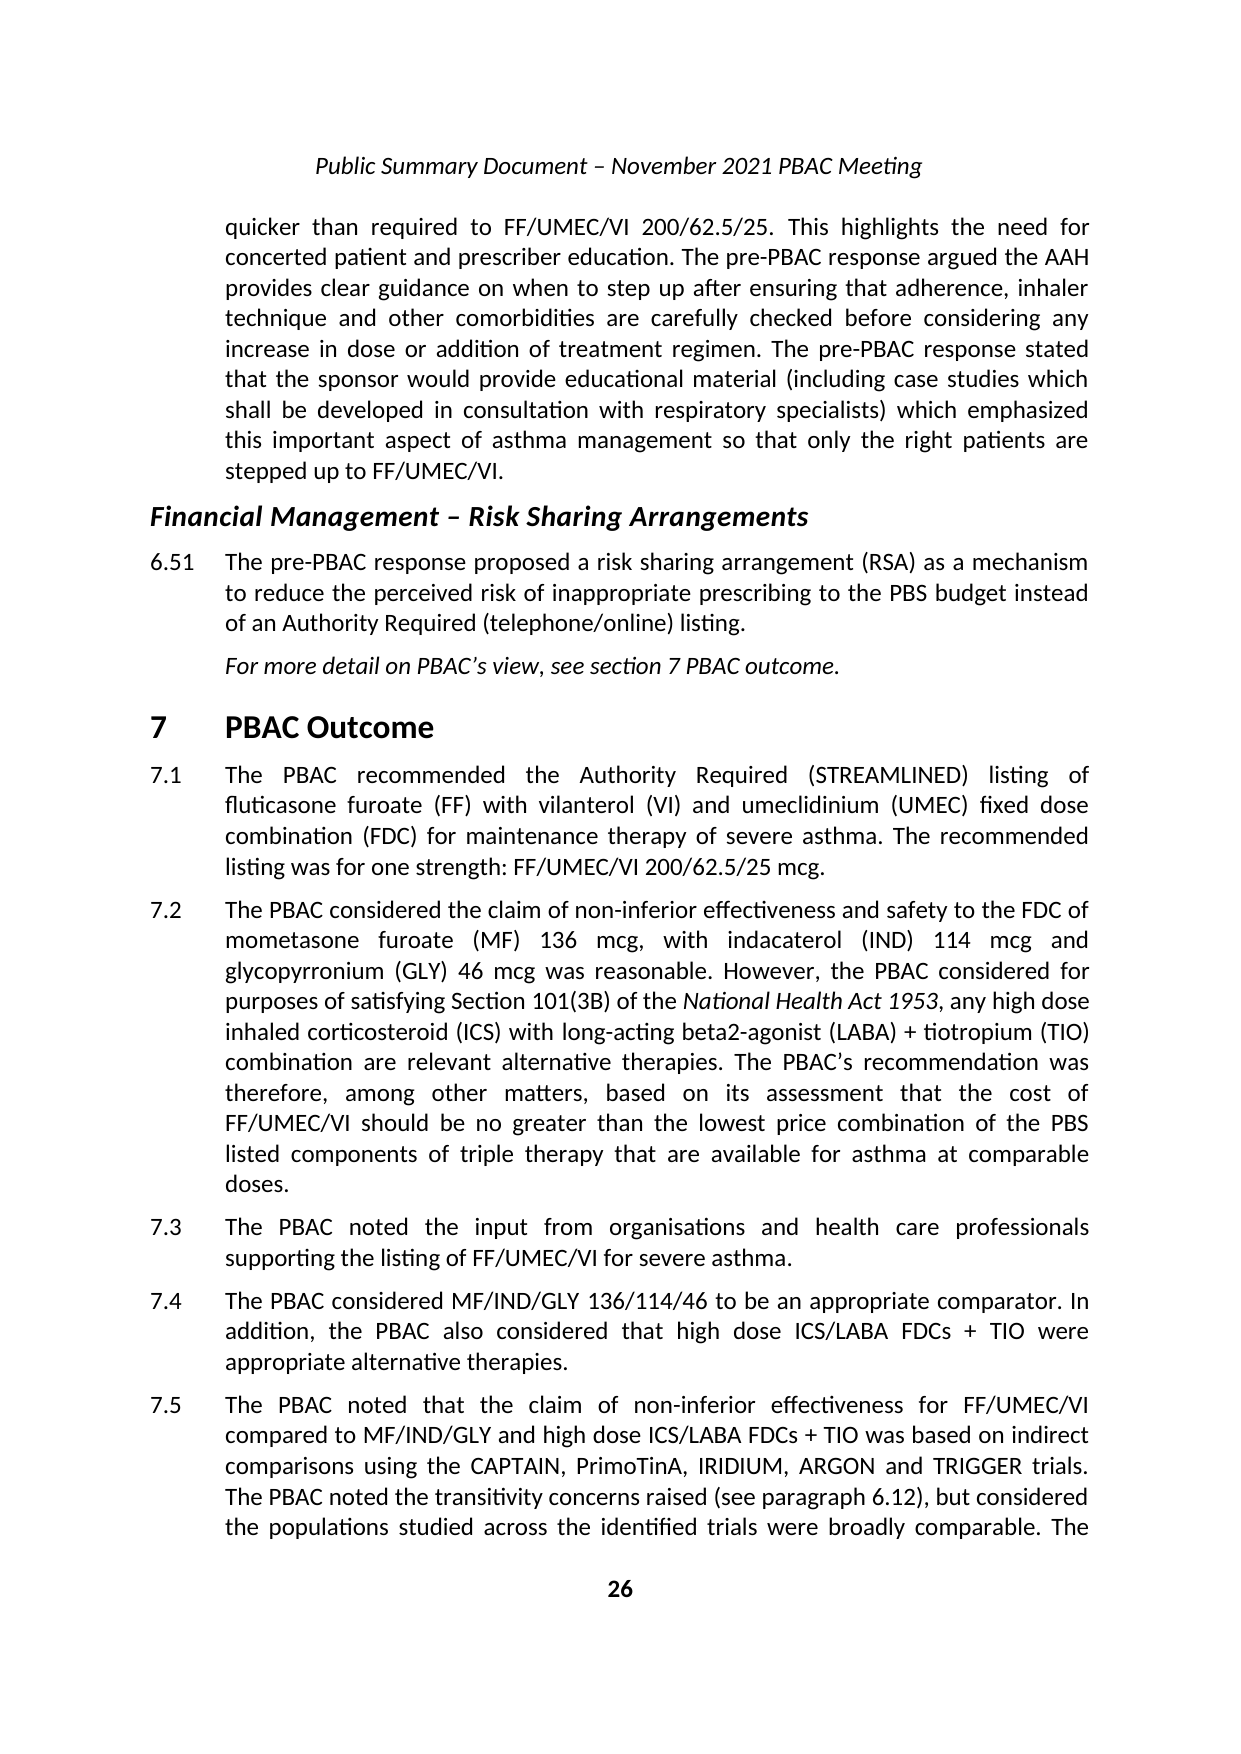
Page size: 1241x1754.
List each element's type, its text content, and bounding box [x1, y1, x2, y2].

text The PBAC considered the claim of non-inferior effectiveness and safety to the FDC of mometasone furoate (MF) 136 mcg, with indacaterol (IND) 114 mcg and glycopyrronium (GLY) 46 mcg was reasonable. However, the PBAC considered for purposes of satisfying Section 101(3B) of the National Health Act 1953, any high dose inhaled corticosteroid (ICS) with long-acting beta2-agonist (LABA) + tiotropium (TIO) combination are relevant alternative therapies. The PBAC’s recommendation was therefore, among other matters, based on its assessment that the cost of FF/UMEC/VI should be no greater than the lowest price combination of the PBS listed components of triple therapy that are available for asthma at comparable doses. [150, 894, 1090, 1199]
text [150, 211, 1090, 486]
list For more detail on PBAC’s view, see section 7 PBAC outcome. [225, 650, 1090, 681]
text The pre-PBAC response proposed a risk sharing arrangement (RSA) as a mechanism to reduce the perceived risk of inappropriate prescribing to the PBS budget instead of an Authority Required (telephone/online) listing. [150, 546, 1090, 638]
text The PBAC noted the input from organisations and health care professionals supporting the listing of FF/UMEC/VI for severe asthma. [150, 1211, 1090, 1272]
subtitle Financial Management – Risk Sharing Arrangements [150, 498, 1090, 534]
text The PBAC recommended the Authority Required (STREAMLINED) listing of fluticasone furoate (FF) with vilanterol (VI) and umeclidinium (UMEC) fixed dose combination (FDC) for maintenance therapy of severe asthma. The recommended listing was for one strength: FF/UMEC/VI 200/62.5/25 mcg. [150, 759, 1090, 881]
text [150, 1389, 1090, 1542]
list The PBAC considered MF/IND/GLY 136/114/46 to be an appropriate comparator. In addition, the PBAC also considered that high dose ICS/LABA FDCs + TIO were appropriate alternative therapies. [150, 1285, 1090, 1377]
subtitle PBAC Outcome [150, 706, 1090, 747]
